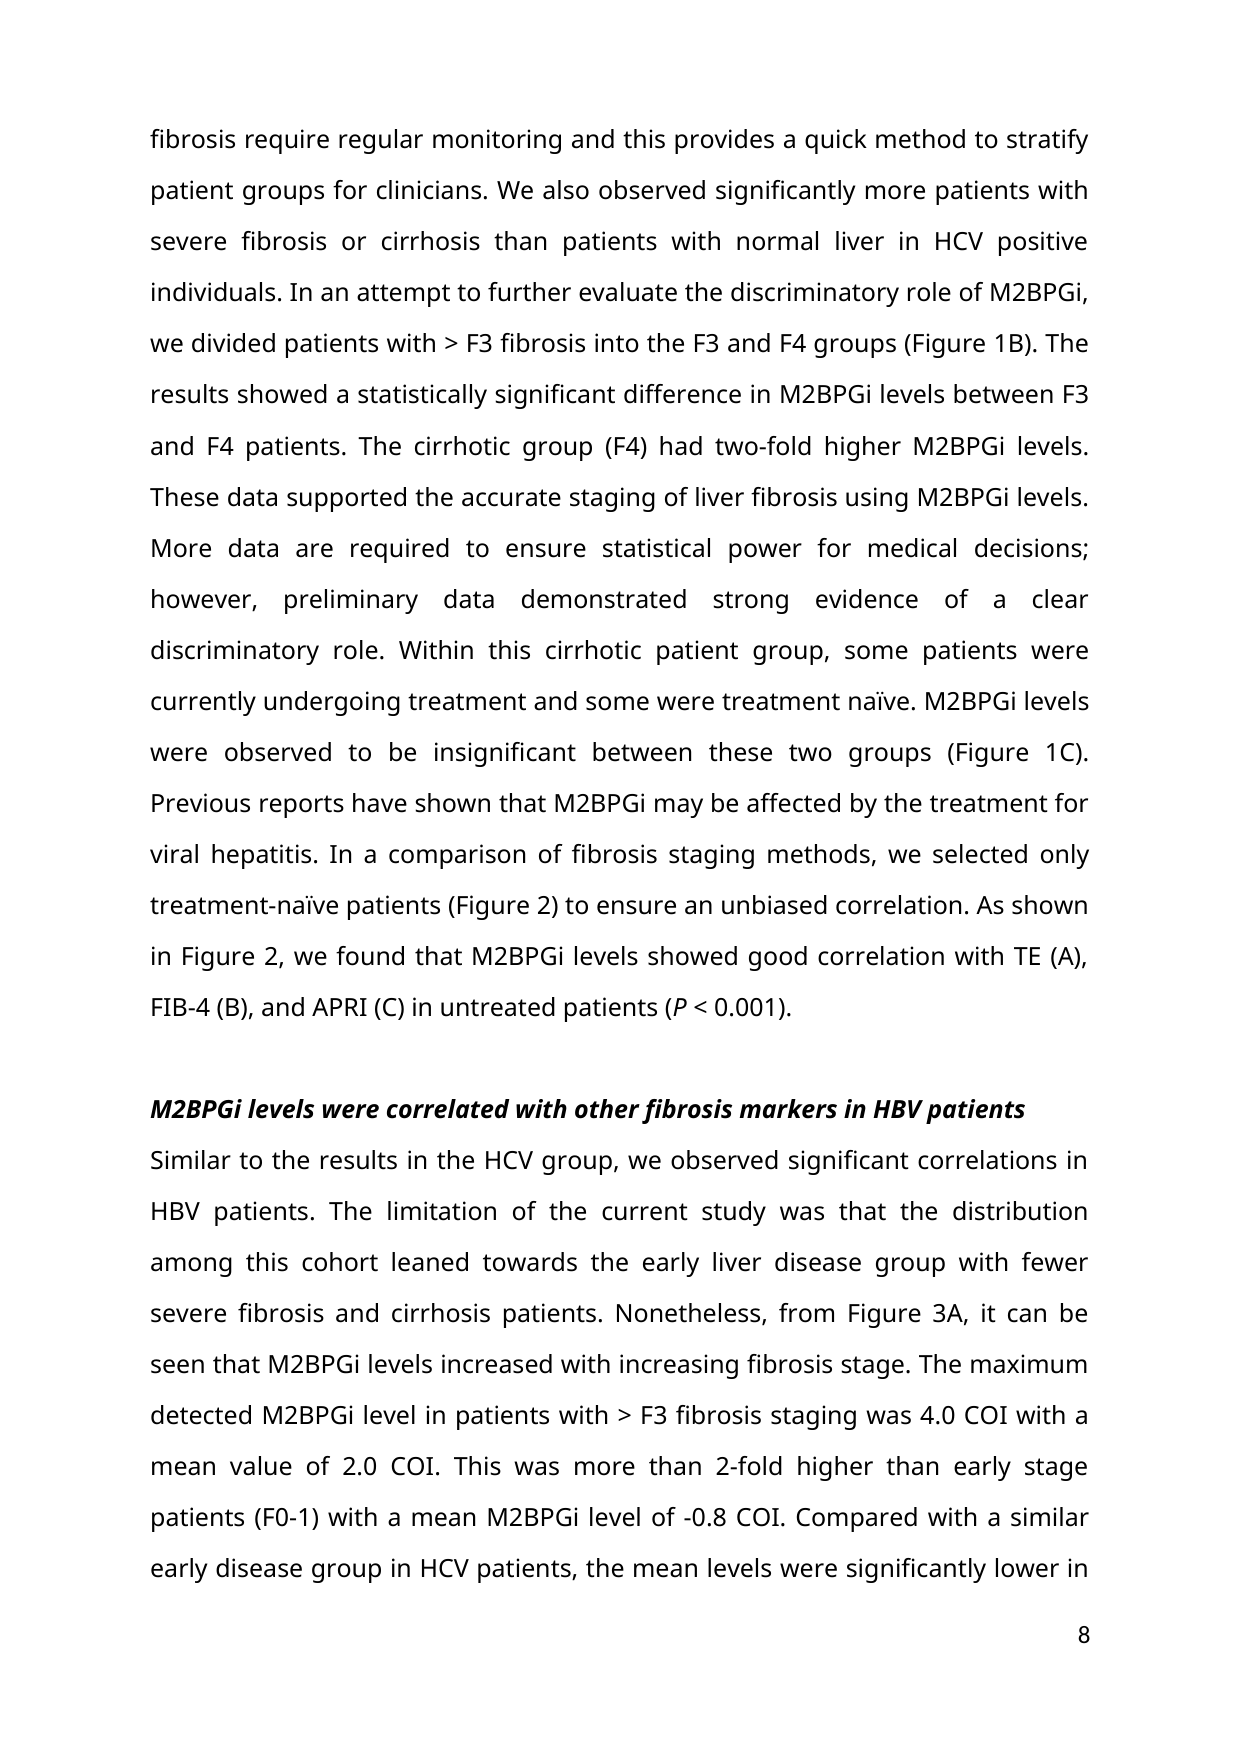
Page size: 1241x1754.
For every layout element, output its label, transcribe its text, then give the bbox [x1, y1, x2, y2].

text M2BPGi levels were correlated with other fibrosis markers in HBV patients [150, 1092, 1090, 1126]
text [150, 122, 1090, 1024]
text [150, 1143, 1090, 1585]
